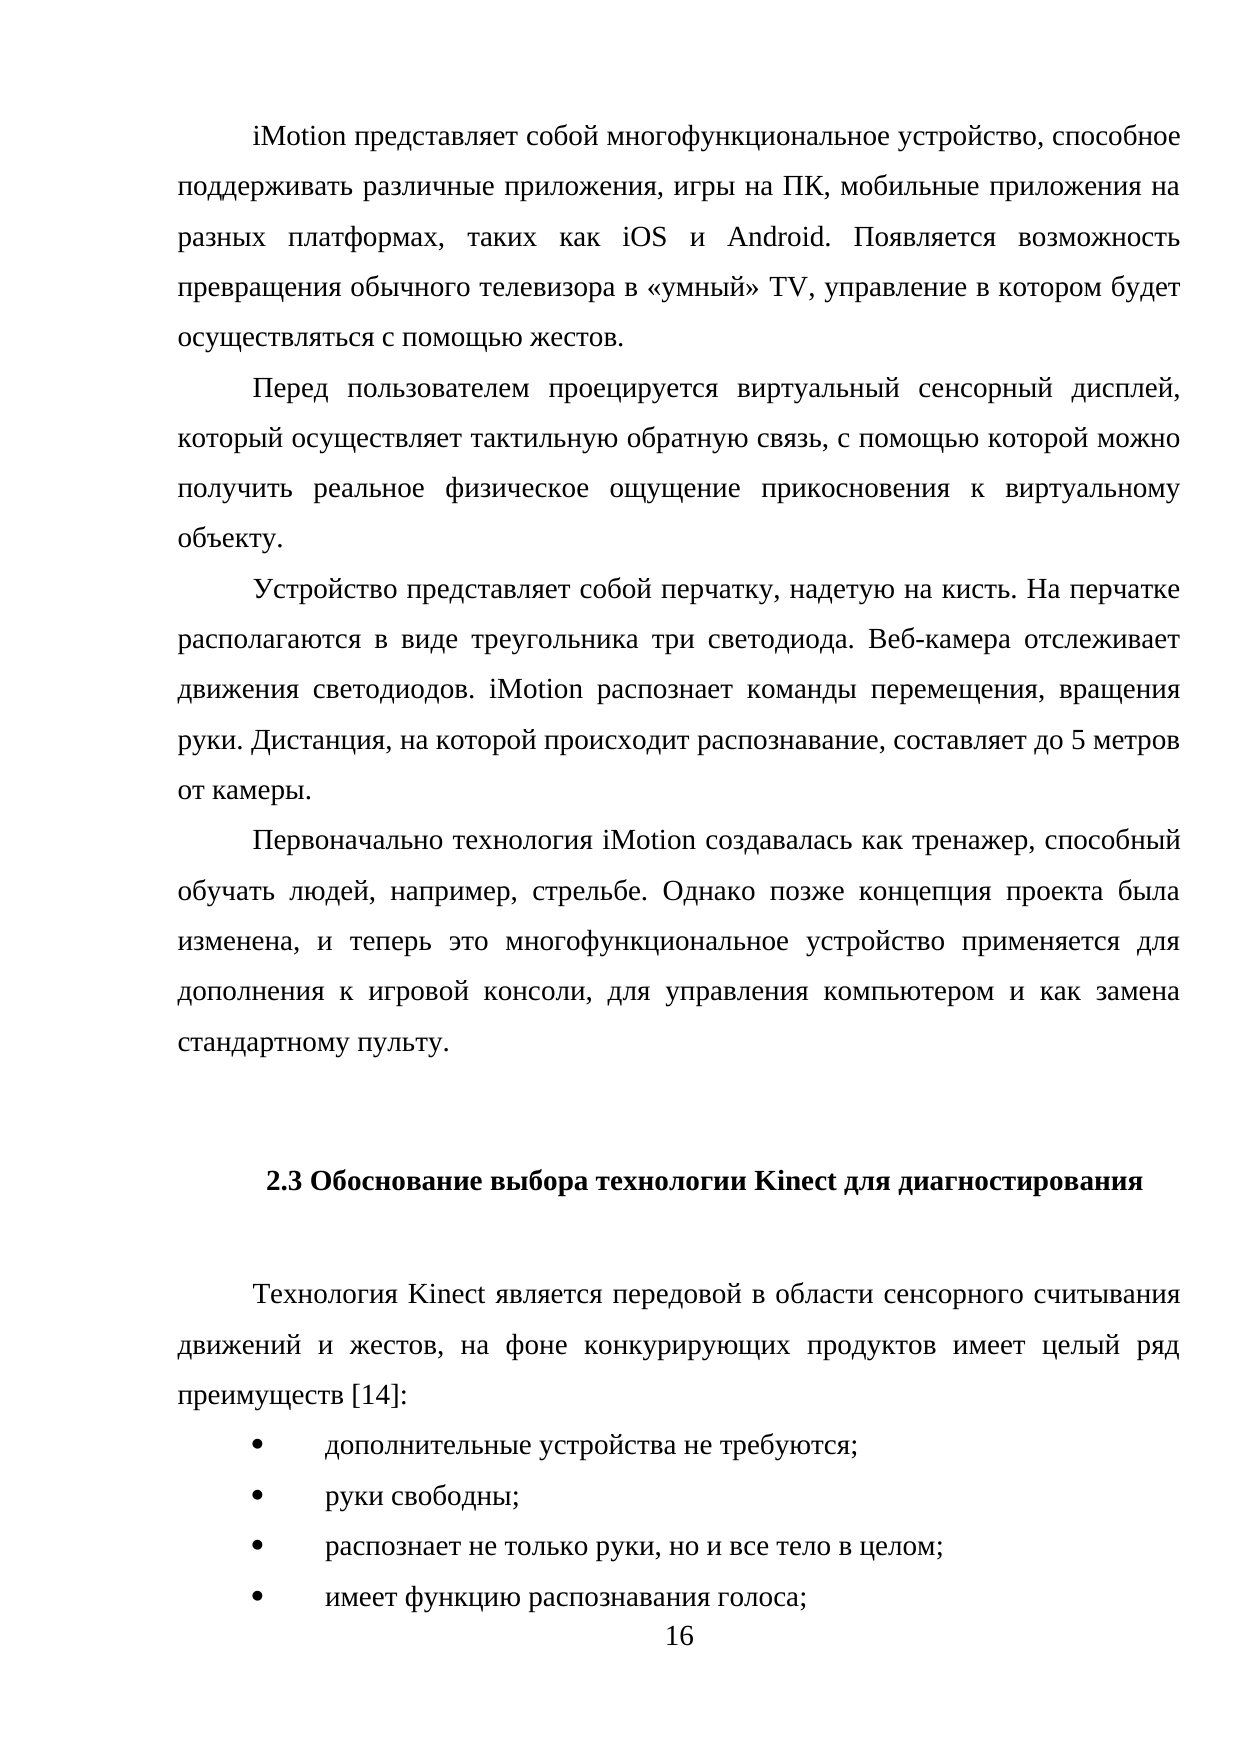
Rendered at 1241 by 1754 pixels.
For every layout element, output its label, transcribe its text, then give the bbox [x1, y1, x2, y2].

list распознает не только руки, но и все тело в целом; [177, 1528, 1181, 1562]
text Первоначально технология iMotion создавалась как тренажер, способный обучать людей, например, стрельбе. Однако позже концепция проекта была изменена, и теперь это многофункциональное устройство применяется для дополнения к игровой консоли, для управления компьютером и как замена стандартному пульту. [177, 822, 1181, 1057]
list имеет функцию распознавания голоса; [177, 1579, 1181, 1612]
list дополнительные устройства не требуются; [177, 1427, 1181, 1461]
text Технология Kinect является передовой в области сенсорного считывания движений и жестов, на фоне конкурирующих продуктов имеет целый ряд преимуществ [14]: [177, 1277, 1181, 1411]
text Устройство представляет собой перчатку, надетую на кисть. На перчатке располагаются в виде треугольника три светодиода. Веб-камера отслеживает движения светодиодов. iMotion распознает команды перемещения, вращения руки. Дистанция, на которой происходит распознавание, составляет до 5 метров от камеры. [177, 571, 1181, 806]
list руки свободны; [177, 1478, 1181, 1512]
text iMotion представляет собой многофункциональное устройство, способное поддерживать различные приложения, игры на ПК, мобильные приложения на разных платформах, таких как iOS и Android. Появляется возможность превращения обычного телевизора в «умный» TV, управление в котором будет осуществляться с помощью жестов. [177, 118, 1181, 353]
text Перед пользователем проецируется виртуальный сенсорный дисплей, который осуществляет тактильную обратную связь, с помощью которой можно получить реальное физическое ощущение прикосновения к виртуальному объекту. [177, 370, 1181, 554]
subtitle 2.3 Обоснование выбора технологии Kinect для диагностирования [266, 1163, 1181, 1196]
